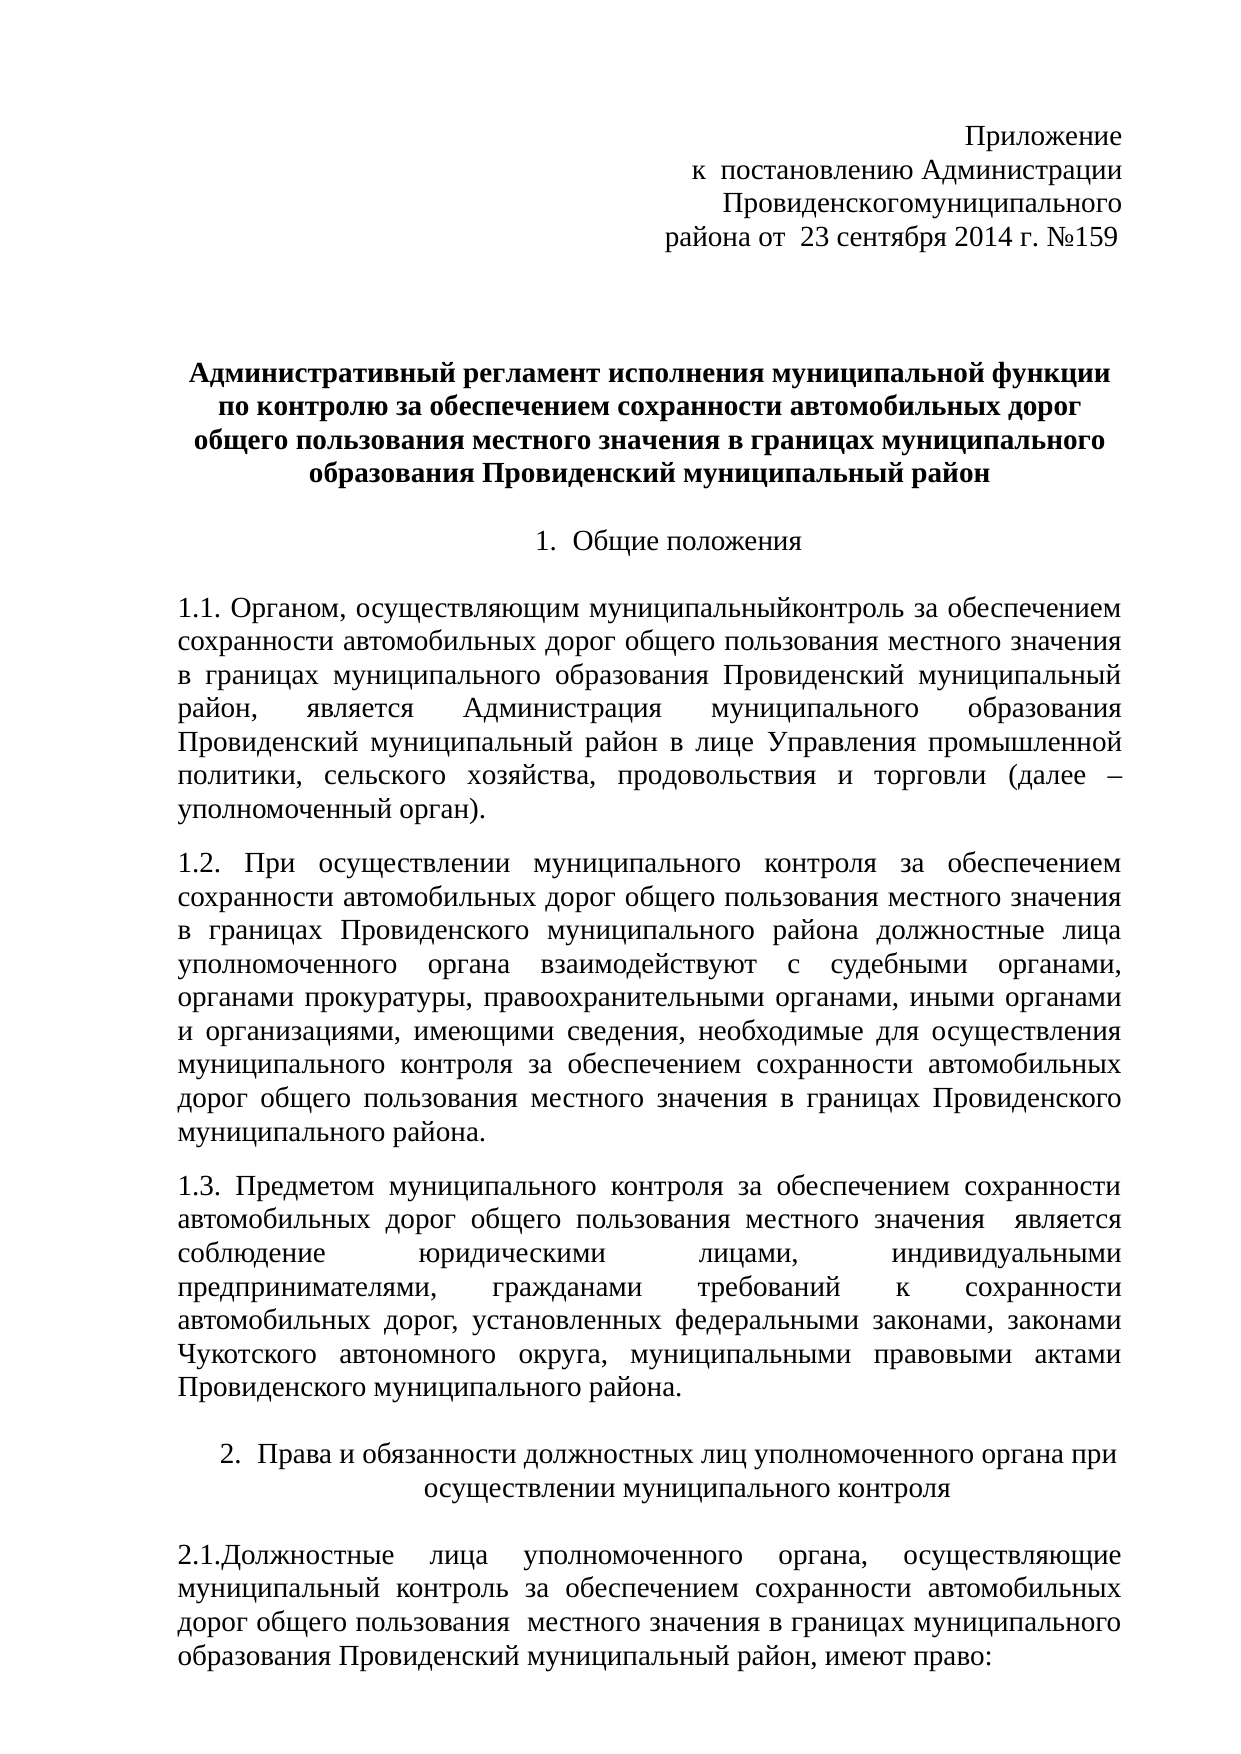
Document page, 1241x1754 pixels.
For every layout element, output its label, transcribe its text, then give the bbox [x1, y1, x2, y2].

text района от 23 сентября . №159 [664, 219, 1122, 252]
text Административный регламент исполнения муниципальной функции по контролю за обеспечением сохранности автомобильных дорог общего пользования местного значения в границах муниципального образования Провиденский муниципальный район [177, 355, 1122, 489]
text 2.1.Должностные лица уполномоченного органа, осуществляющие муниципальный контроль за обеспечением сохранности автомобильных дорог общего пользования местного значения в границах муниципального образования Провиденский муниципальный район, имеют право: [177, 1537, 1122, 1671]
text 1.1. Органом, осуществляющим муниципальныйконтроль за обеспечением сохранности автомобильных дорог общего пользования местного значения в границах муниципального образования Провиденский муниципальный район, является Администрация муниципального образования Провиденский муниципальный район в лице Управления промышленной политики, сельского хозяйства, продовольствия и торговли (далее – уполномоченный орган). [177, 590, 1122, 824]
text к постановлению Администрации Провиденскогомуниципального [664, 152, 1122, 219]
list Общие положения [215, 523, 1122, 556]
list Права и обязанности должностных лиц уполномоченного органа при осуществлении муниципального контроля [215, 1436, 1122, 1503]
text 1.2. При осуществлении муниципального контроля за обеспечением сохранности автомобильных дорог общего пользования местного значения в границах Провиденского муниципального района должностные лица уполномоченного органа взаимодействуют с судебными органами, органами прокуратуры, правоохранительными органами, иными органами и организациями, имеющими сведения, необходимые для осуществления муниципального контроля за обеспечением сохранности автомобильных дорог общего пользования местного значения в границах Провиденского муниципального района. [177, 845, 1122, 1147]
text 1.3. Предметом муниципального контроля за обеспечением сохранности автомобильных дорог общего пользования местного значения является соблюдение юридическими лицами, индивидуальными предпринимателями, гражданами требований к сохранности автомобильных дорог, установленных федеральными законами, законами Чукотского автономного округа, муниципальными правовыми актами Провиденского муниципального района. [177, 1168, 1122, 1403]
text Приложение [664, 118, 1122, 152]
